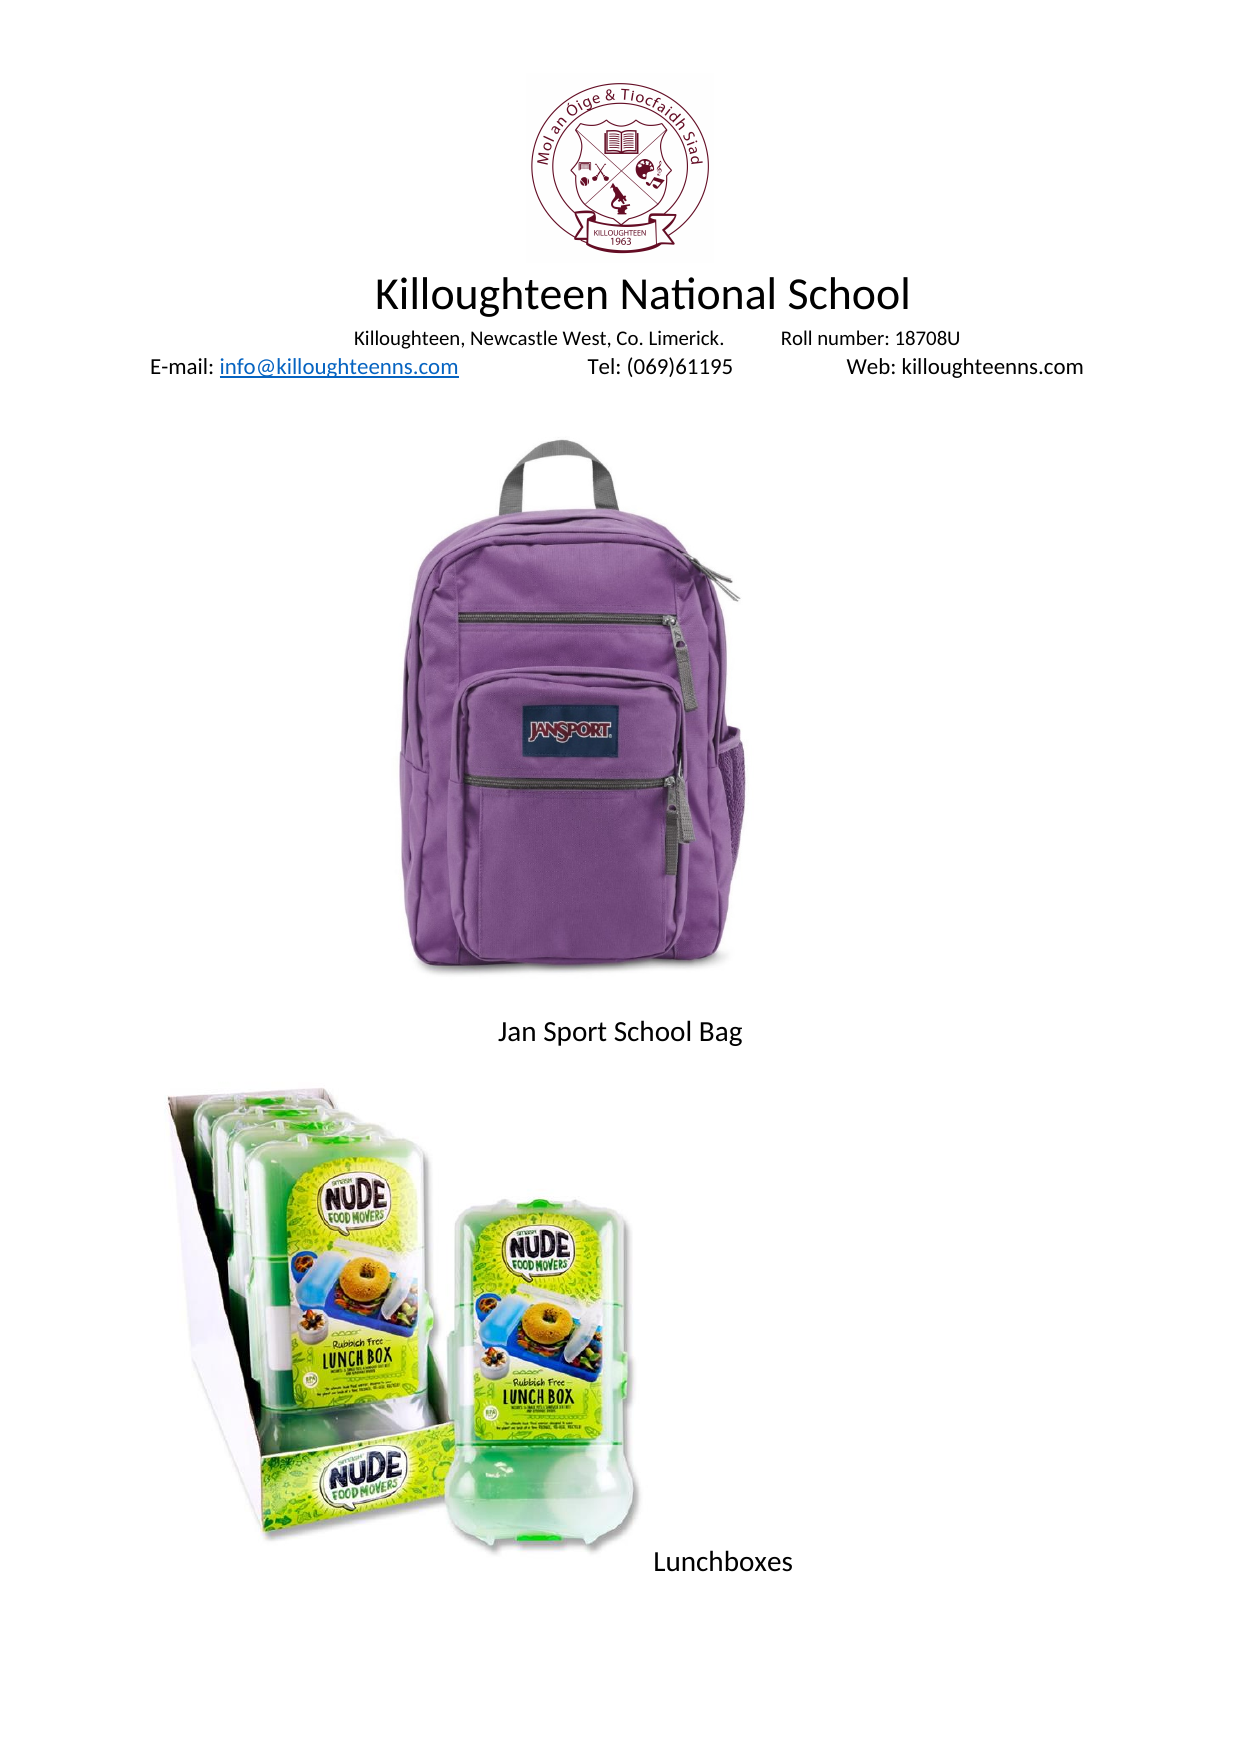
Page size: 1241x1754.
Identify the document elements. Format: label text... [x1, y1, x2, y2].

picture [150, 1068, 654, 1572]
picture [150, 410, 994, 995]
text Jan Sport School Bag [150, 1013, 1090, 1049]
picture [525, 73, 715, 263]
